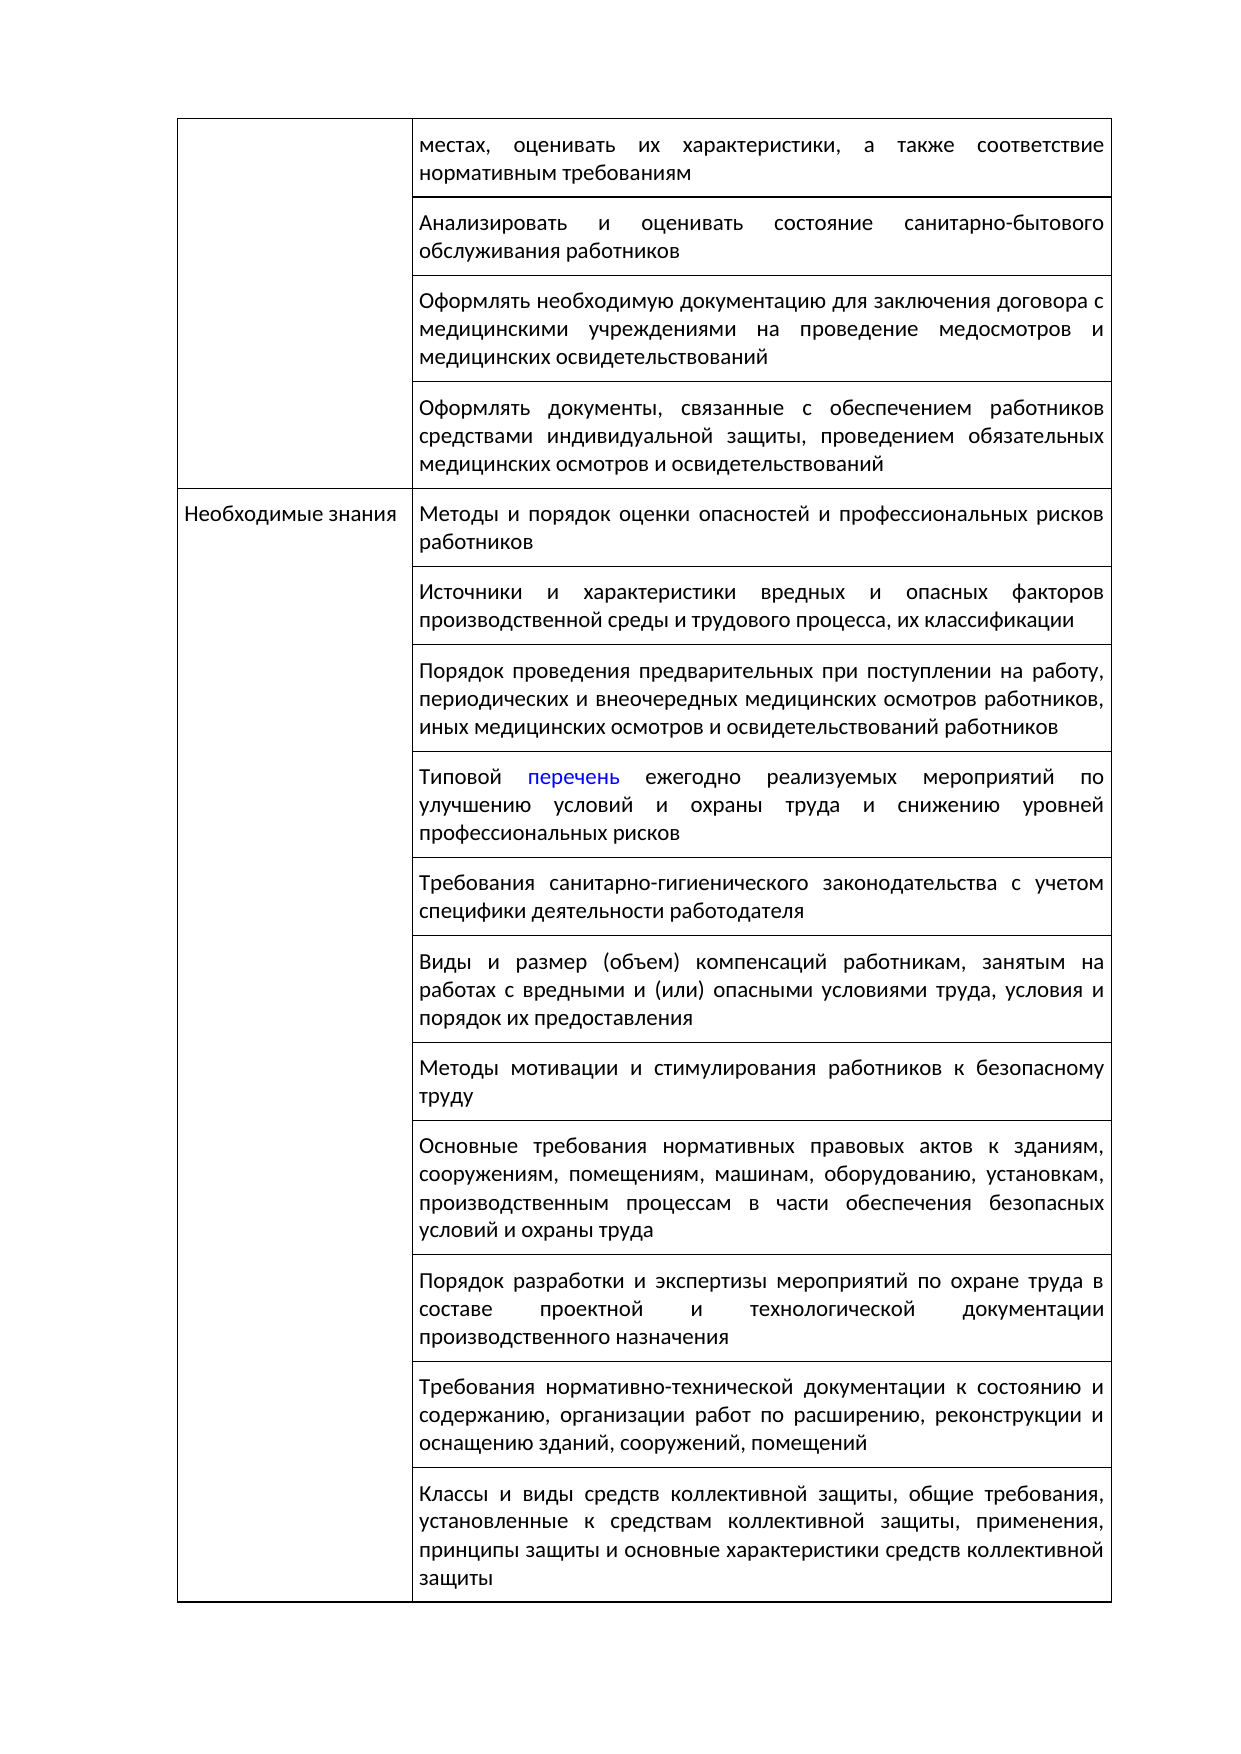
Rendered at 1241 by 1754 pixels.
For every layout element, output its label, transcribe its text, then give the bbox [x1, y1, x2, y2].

table_cell Анализировать и оценивать состояние санитарно-бытового обслуживания работников [413, 198, 1111, 275]
table_cell Виды и размер (объем) компенсаций работникам, занятым на работах с вредными и (или) опасными условиями труда, условия и порядок их предоставления [413, 936, 1111, 1042]
table_cell Порядок разработки и экспертизы мероприятий по охране труда в составе проектной и технологической документации производственного назначения [413, 1255, 1111, 1361]
table_cell Требования санитарно-гигиенического законодательства с учетом специфики деятельности работодателя [413, 858, 1111, 935]
table_cell Источники и характеристики вредных и опасных факторов производственной среды и трудового процесса, их классификации [413, 567, 1111, 644]
table_cell Оформлять необходимую документацию для заключения договора с медицинскими учреждениями на проведение медосмотров и медицинских освидетельствований [413, 276, 1111, 381]
table_cell Классы и виды средств коллективной защиты, общие требования, установленные к средствам коллективной защиты, применения, принципы защиты и основные характеристики средств коллективной защиты [413, 1468, 1111, 1601]
table_cell Типовой перечень ежегодно реализуемых мероприятий по улучшению условий и охраны труда и снижению уровней профессиональных рисков [413, 752, 1111, 857]
table_cell Порядок проведения предварительных при поступлении на работу, периодических и внеочередных медицинских осмотров работников, иных медицинских осмотров и освидетельствований работников [413, 645, 1111, 751]
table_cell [413, 119, 1111, 196]
table_cell Требования нормативно-технической документации к состоянию и содержанию, организации работ по расширению, реконструкции и оснащению зданий, сооружений, помещений [413, 1362, 1111, 1467]
table_cell Необходимые знания [178, 489, 412, 1601]
table_cell Методы и порядок оценки опасностей и профессиональных рисков работников [413, 489, 1111, 566]
table_cell Методы мотивации и стимулирования работников к безопасному труду [413, 1043, 1111, 1120]
table_cell Основные требования нормативных правовых актов к зданиям, сооружениям, помещениям, машинам, оборудованию, установкам, производственным процессам в части обеспечения безопасных условий и охраны труда [413, 1121, 1111, 1254]
table_cell Оформлять документы, связанные с обеспечением работников средствами индивидуальной защиты, проведением обязательных медицинских осмотров и освидетельствований [413, 382, 1111, 487]
